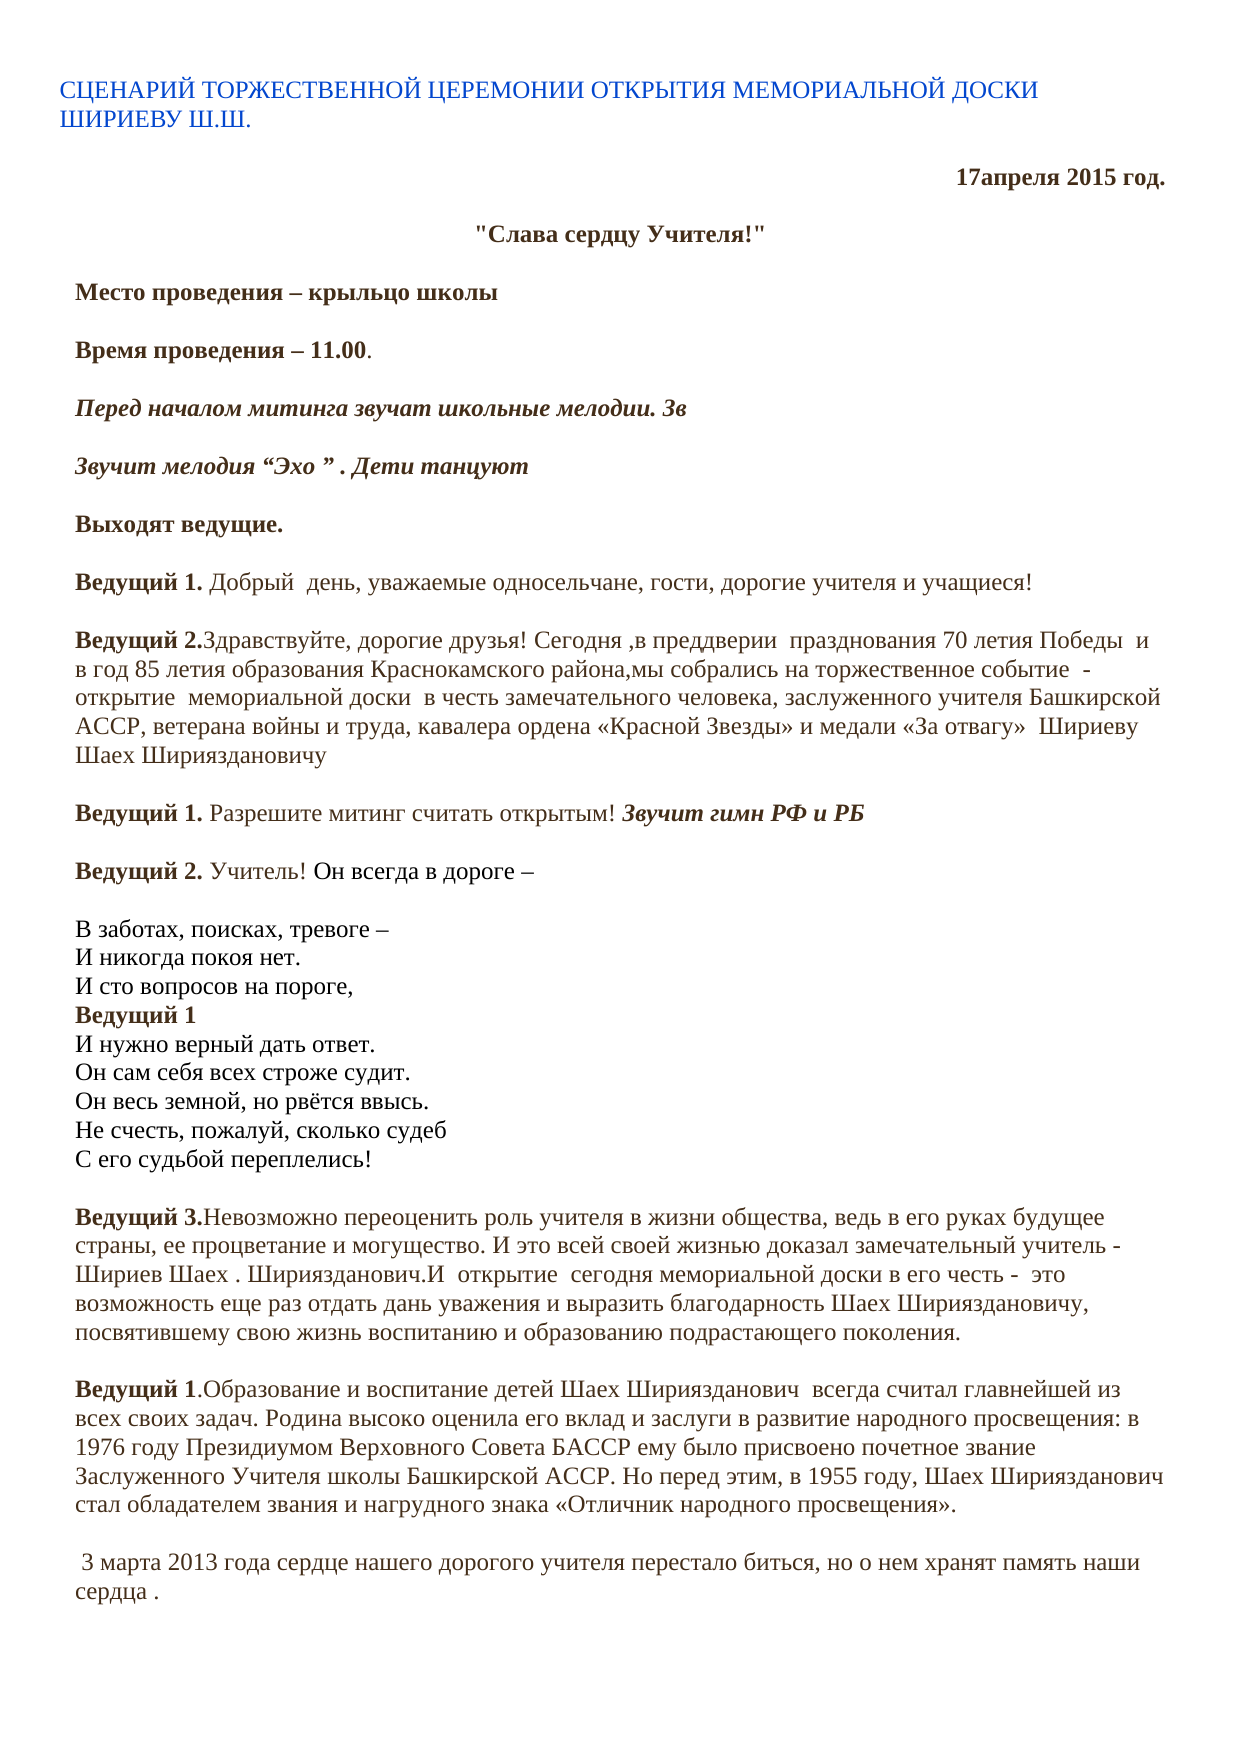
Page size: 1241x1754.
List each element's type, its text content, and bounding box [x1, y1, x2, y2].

text Ведущий 2. Учитель! Он всегда в дороге – [75, 856, 1165, 884]
text Перед началом митинга звучат школьные мелодии. Зв [75, 393, 1165, 422]
text Место проведения – крыльцо школы [75, 277, 1165, 306]
text Ведущий 3.Невозможно переоценить роль учителя в жизни общества, ведь в его руках будущее страны, ее процветание и могущество. И это всей своей жизнью доказал замечательный учитель - Шириев Шаех . Шириязданович.И открытие сегодня мемориальной доски в его честь - это возможность еще раз отдать дань уважения и выразить благодарность Шаех Ширияздановичу, посвятившему свою жизнь воспитанию и образованию подрастающего поколения. [75, 1202, 1165, 1345]
text 3 марта 2013 года сердце нашего дорогого учителя перестало биться, но о нем хранят память наши сердца . [75, 1547, 1165, 1605]
text В заботах, поисках, тревоге – [75, 914, 1165, 942]
text Он весь земной, но рвётся ввысь. [75, 1086, 1165, 1115]
text И сто вопросов на пороге, [75, 971, 1165, 1000]
text Время проведения – 11.00. [75, 335, 1165, 364]
text Ведущий 1. Добрый день, уважаемые односельчане, гости, дорогие учителя и учащиеся! [75, 567, 1165, 596]
text Ведущий 1 [75, 1000, 1165, 1029]
text 17апреля 2015 год. [75, 162, 1165, 190]
text Не счесть, пожалуй, сколько судеб [75, 1115, 1165, 1144]
text Ведущий 1. Разрешите митинг считать открытым! Звучит гимн РФ и РБ [75, 798, 1165, 827]
text И никогда покоя нет. [75, 942, 1165, 971]
text Звучит мелодия “Эхо ” . Дети танцуют [75, 451, 1165, 480]
text Ведущий 2.Здравствуйте, дорогие друзья! Сегодня ,в преддверии празднования 70 летия Победы и в год 85 летия образования Краснокамского района,мы собрались на торжественное событие - открытие мемориальной доски в честь замечательного человека, заслуженного учителя Башкирской АССР, ветерана войны и труда, кавалера ордена «Красной Звезды» и медали «За отвагу» Шириеву Шаех Ширияздановичу [75, 625, 1165, 769]
text С его судьбой переплелись! [75, 1144, 1165, 1172]
text Он сам себя всех строже судит. [75, 1057, 1165, 1086]
text И нужно верный дать ответ. [75, 1029, 1165, 1057]
text Сценарий торжественной церемонии открытия мемориальной доски Шириеву Ш.Ш. [59, 75, 1165, 132]
text Ведущий 1.Образование и воспитание детей Шаех Шириязданович всегда считал главнейшей из всех своих задач. Родина высоко оценила его вклад и заслуги в развитие народного просвещения: в 1976 году Президиумом Верховного Совета БАССР ему было присвоено почетное звание Заслуженного Учителя школы Башкирской АССР. Но перед этим, в 1955 году, Шаех Шириязданович стал обладателем звания и нагрудного знака «Отличник народного просвещения». [75, 1374, 1165, 1518]
text Выходят ведущие. [75, 509, 1165, 538]
text "Слава сердцу Учителя!" [75, 219, 1165, 248]
